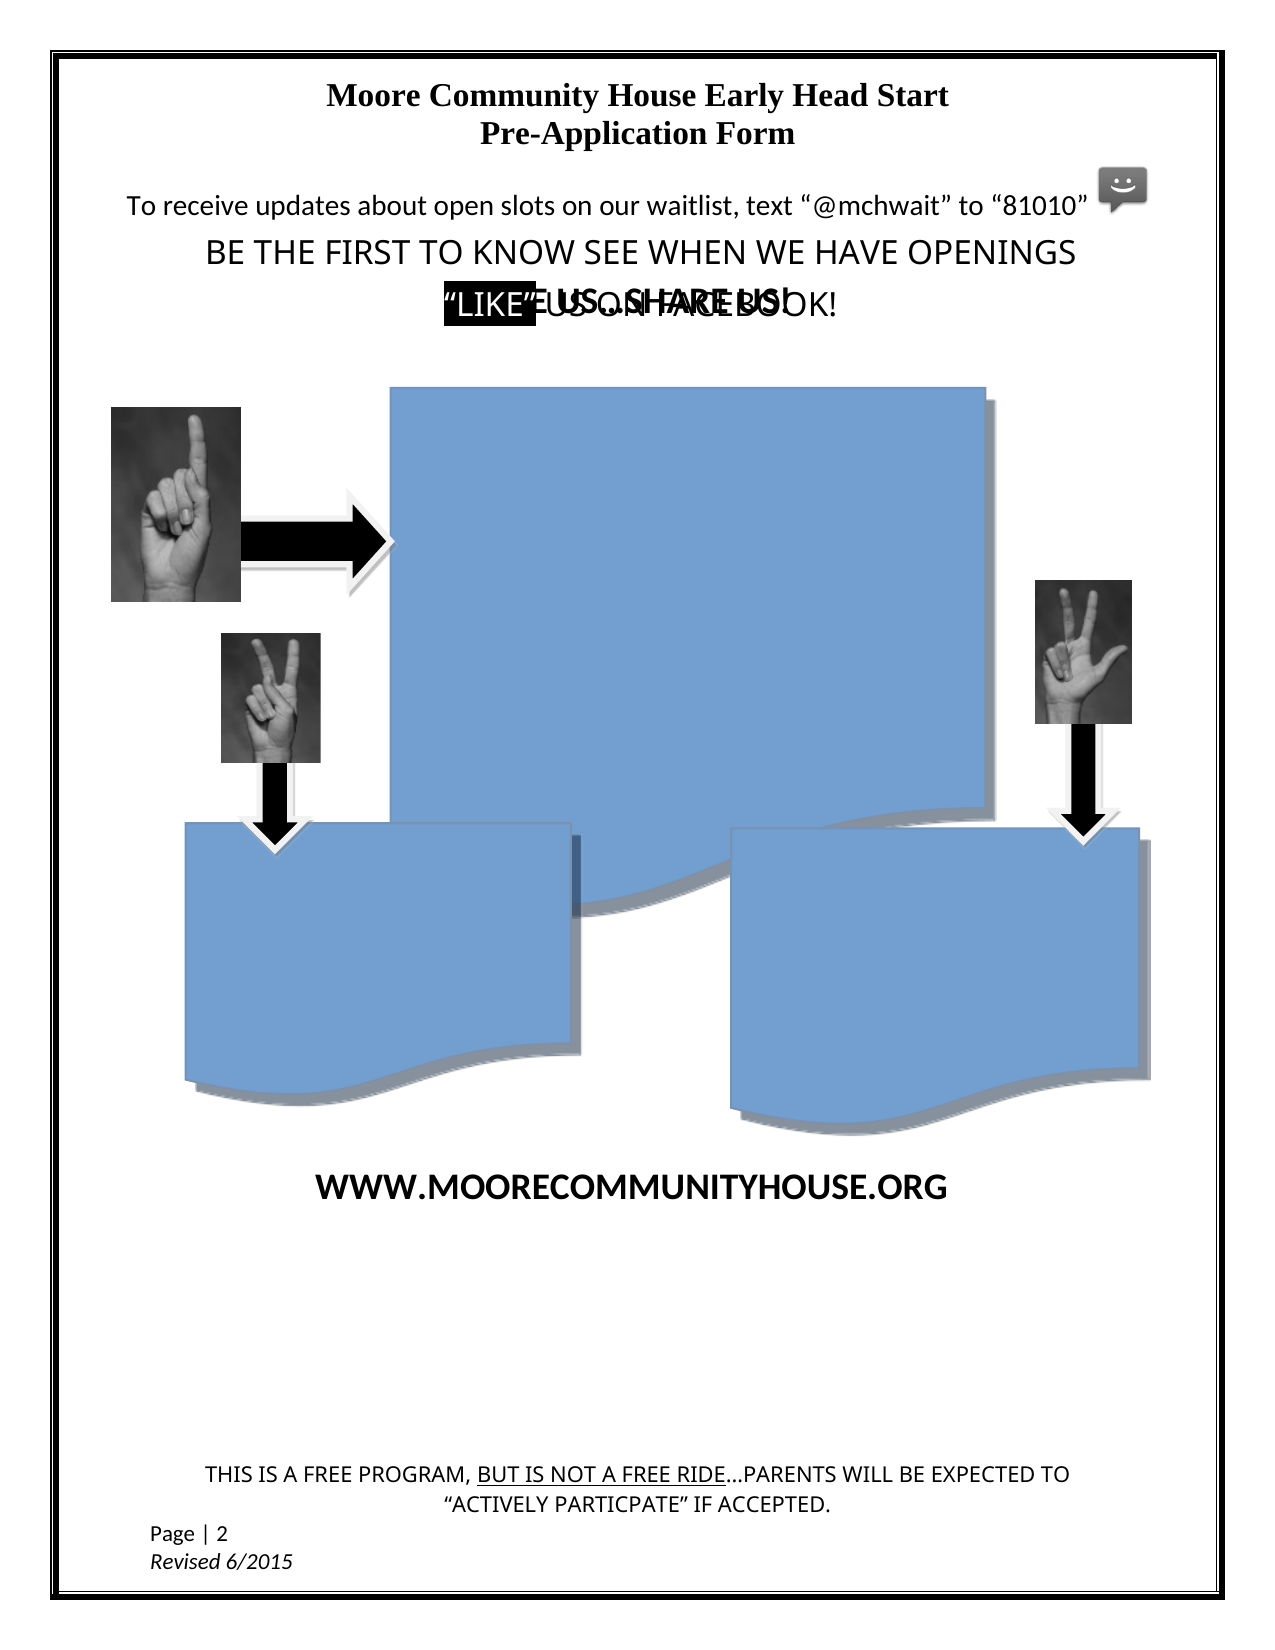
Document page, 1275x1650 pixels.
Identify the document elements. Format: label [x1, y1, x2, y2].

picture [1094, 159, 1151, 216]
